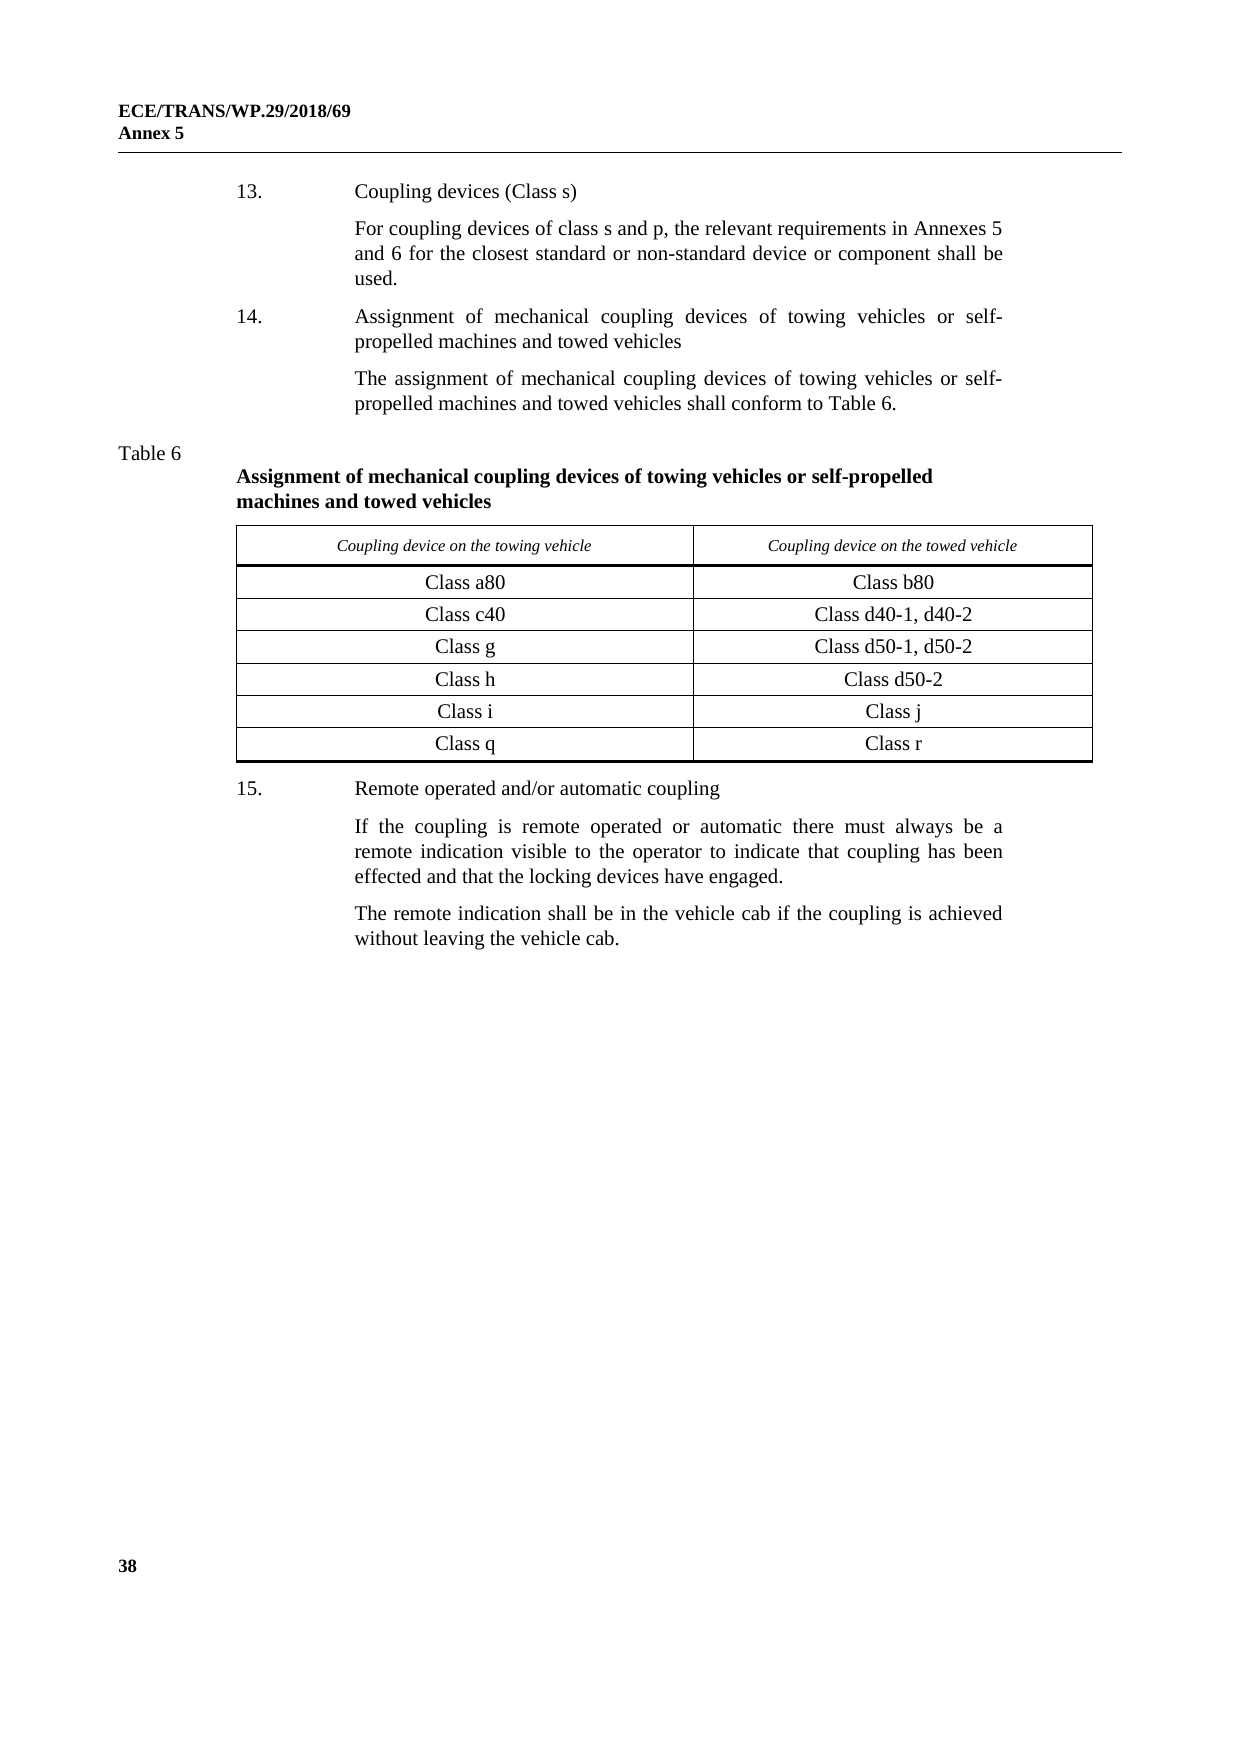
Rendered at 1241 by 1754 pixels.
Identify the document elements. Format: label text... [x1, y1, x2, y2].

table_cell Class h [237, 664, 693, 695]
table_cell Class r [694, 728, 1092, 759]
table_cell Class a80 [237, 567, 693, 598]
table_cell Class g [237, 631, 693, 663]
table_cell Class d40-1, d40-2 [694, 599, 1092, 630]
subtitle Assignment of mechanical coupling devices of towing vehicles or self-propelled machines and towed vehicles [236, 464, 1004, 513]
text The remote indication shall be in the vehicle cab if the coupling is achieved without leaving the vehicle cab. [295, 900, 1004, 950]
text For coupling devices of class s and p, the relevant requirements in Annexes 5 and 6 for the closest standard or non-standard device or component shall be used. [236, 215, 1004, 290]
subtitle Table 6 [118, 440, 1122, 464]
table_header Coupling device on the towed vehicle [694, 526, 1092, 564]
table_cell Class c40 [237, 599, 693, 630]
text 15. Remote operated and/or automatic coupling [236, 775, 1004, 800]
text The assignment of mechanical coupling devices of towing vehicles or self-propelled machines and towed vehicles shall conform to Table 6. [236, 365, 1004, 415]
text 14. Assignment of mechanical coupling devices of towing vehicles or self-propelled machines and towed vehicles [236, 303, 1004, 353]
table_cell Class j [694, 696, 1092, 727]
table_cell Class q [237, 728, 693, 759]
table_cell Class b80 [694, 567, 1092, 598]
table_cell Class i [237, 696, 693, 727]
text 13. Coupling devices (Class s) [236, 178, 1004, 203]
table_cell Class d50-1, d50-2 [694, 631, 1092, 663]
table_header Coupling device on the towing vehicle [237, 526, 693, 564]
table_cell Class d50-2 [694, 664, 1092, 695]
text If the coupling is remote operated or automatic there must always be a remote indication visible to the operator to indicate that coupling has been effected and that the locking devices have engaged. [295, 813, 1004, 888]
